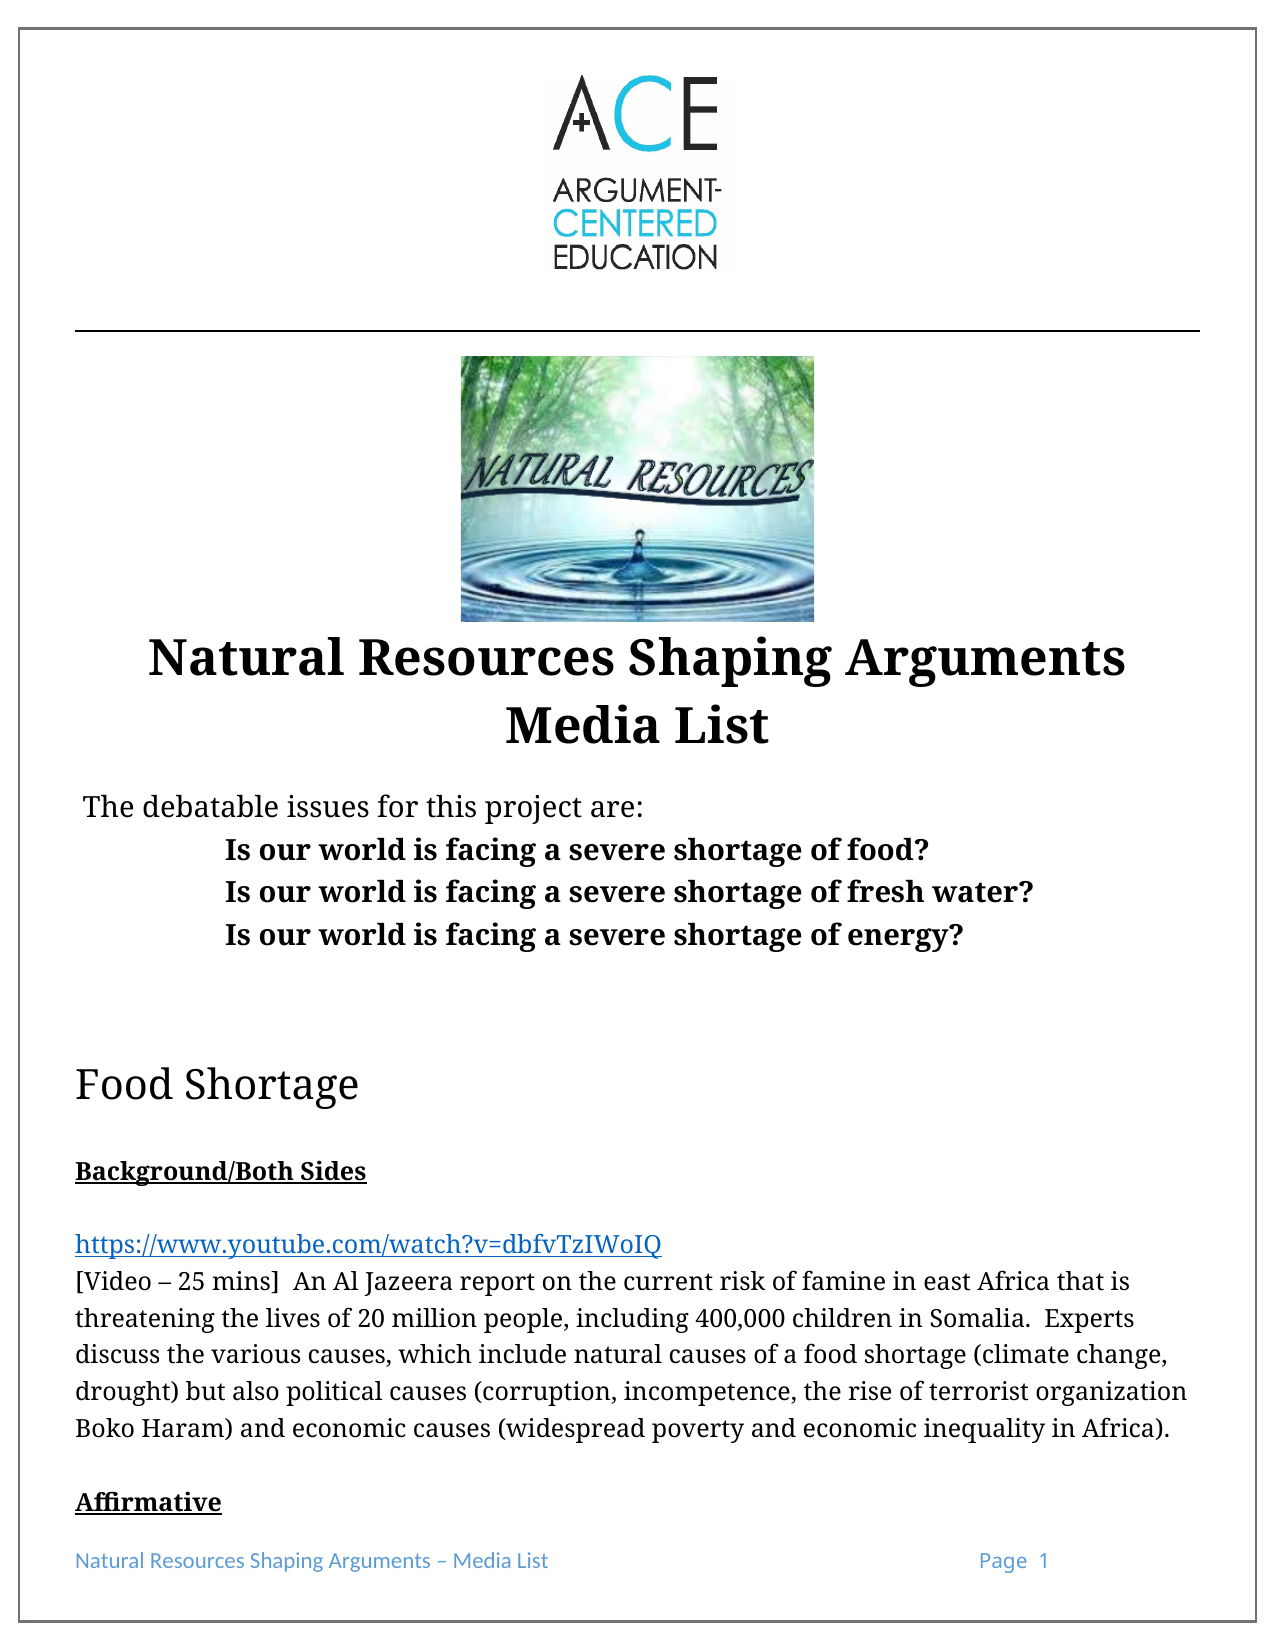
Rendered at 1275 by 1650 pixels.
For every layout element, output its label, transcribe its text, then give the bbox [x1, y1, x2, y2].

picture [540, 75, 735, 274]
text Affirmative [75, 1484, 1200, 1518]
text Is our world is facing a severe shortage of food? [225, 829, 1200, 868]
text Is our world is facing a severe shortage of energy? [225, 914, 1200, 954]
text [Video – 25 mins] An Al Jazeera report on the current risk of famine in east Africa that is threatening the lives of 20 million people, including 400,000 children in Somalia. Experts discuss the various causes, which include natural causes of a food shortage (climate change, drought) but also political causes (corruption, incompetence, the rise of terrorist organization Boko Haram) and economic causes (widespread poverty and economic inequality in Africa). [75, 1263, 1200, 1445]
text The debatable issues for this project are: [75, 786, 1200, 826]
text Media List [75, 690, 1200, 758]
text https://www.youtube.com/watch?v=dbfvTzIWoIQ [75, 1227, 1200, 1261]
text Is our world is facing a severe shortage of fresh water? [225, 872, 1200, 911]
text Food Shortage [75, 1055, 1200, 1112]
picture [460, 356, 815, 622]
text Background/Both Sides [75, 1153, 1200, 1187]
text Natural Resources Shaping Arguments [75, 622, 1200, 690]
